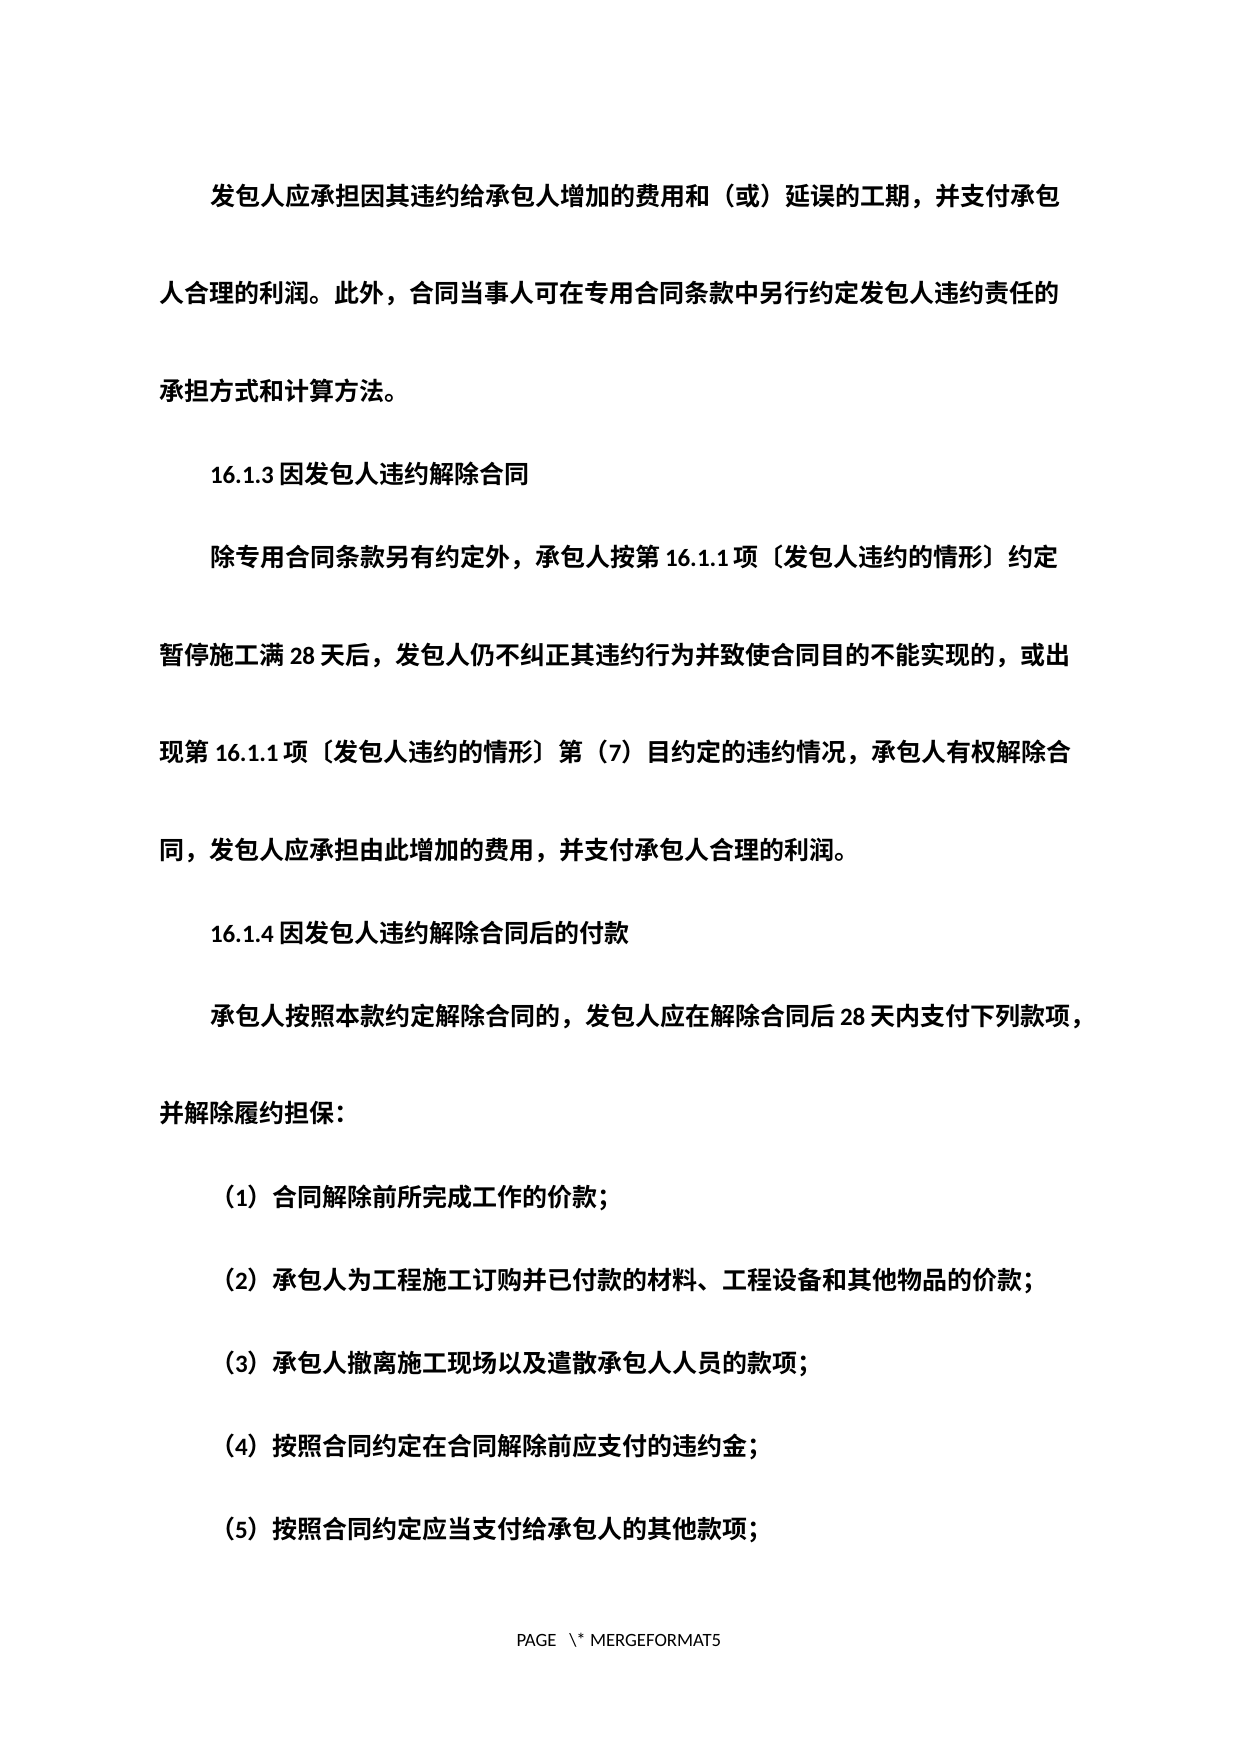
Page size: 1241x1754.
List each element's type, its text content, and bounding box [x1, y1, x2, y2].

text 16.1.3 因发包人违约解除合同 [159, 440, 1078, 505]
text （5）按照合同约定应当支付给承包人的其他款项； [159, 1495, 1078, 1560]
text 除专用合同条款另有约定外，承包人按第16.1.1项〔发包人违约的情形〕约定暂停施工满28天后，发包人仍不纠正其违约行为并致使合同目的不能实现的，或出现第16.1.1项〔发包人违约的情形〕第（7）目约定的违约情况，承包人有权解除合同，发包人应承担由此增加的费用，并支付承包人合理的利润。 [159, 523, 1078, 881]
text （2）承包人为工程施工订购并已付款的材料、工程设备和其他物品的价款； [159, 1246, 1078, 1311]
text 16.1.4 因发包人违约解除合同后的付款 [159, 899, 1078, 964]
text （3）承包人撤离施工现场以及遣散承包人人员的款项； [159, 1329, 1078, 1394]
text （1）合同解除前所完成工作的价款； [159, 1163, 1078, 1228]
text 发包人应承担因其违约给承包人增加的费用和（或）延误的工期，并支付承包人合理的利润。此外，合同当事人可在专用合同条款中另行约定发包人违约责任的承担方式和计算方法。 [159, 162, 1078, 422]
text 承包人按照本款约定解除合同的，发包人应在解除合同后28天内支付下列款项，并解除履约担保： [159, 982, 1078, 1144]
text （4）按照合同约定在合同解除前应支付的违约金； [159, 1412, 1078, 1477]
